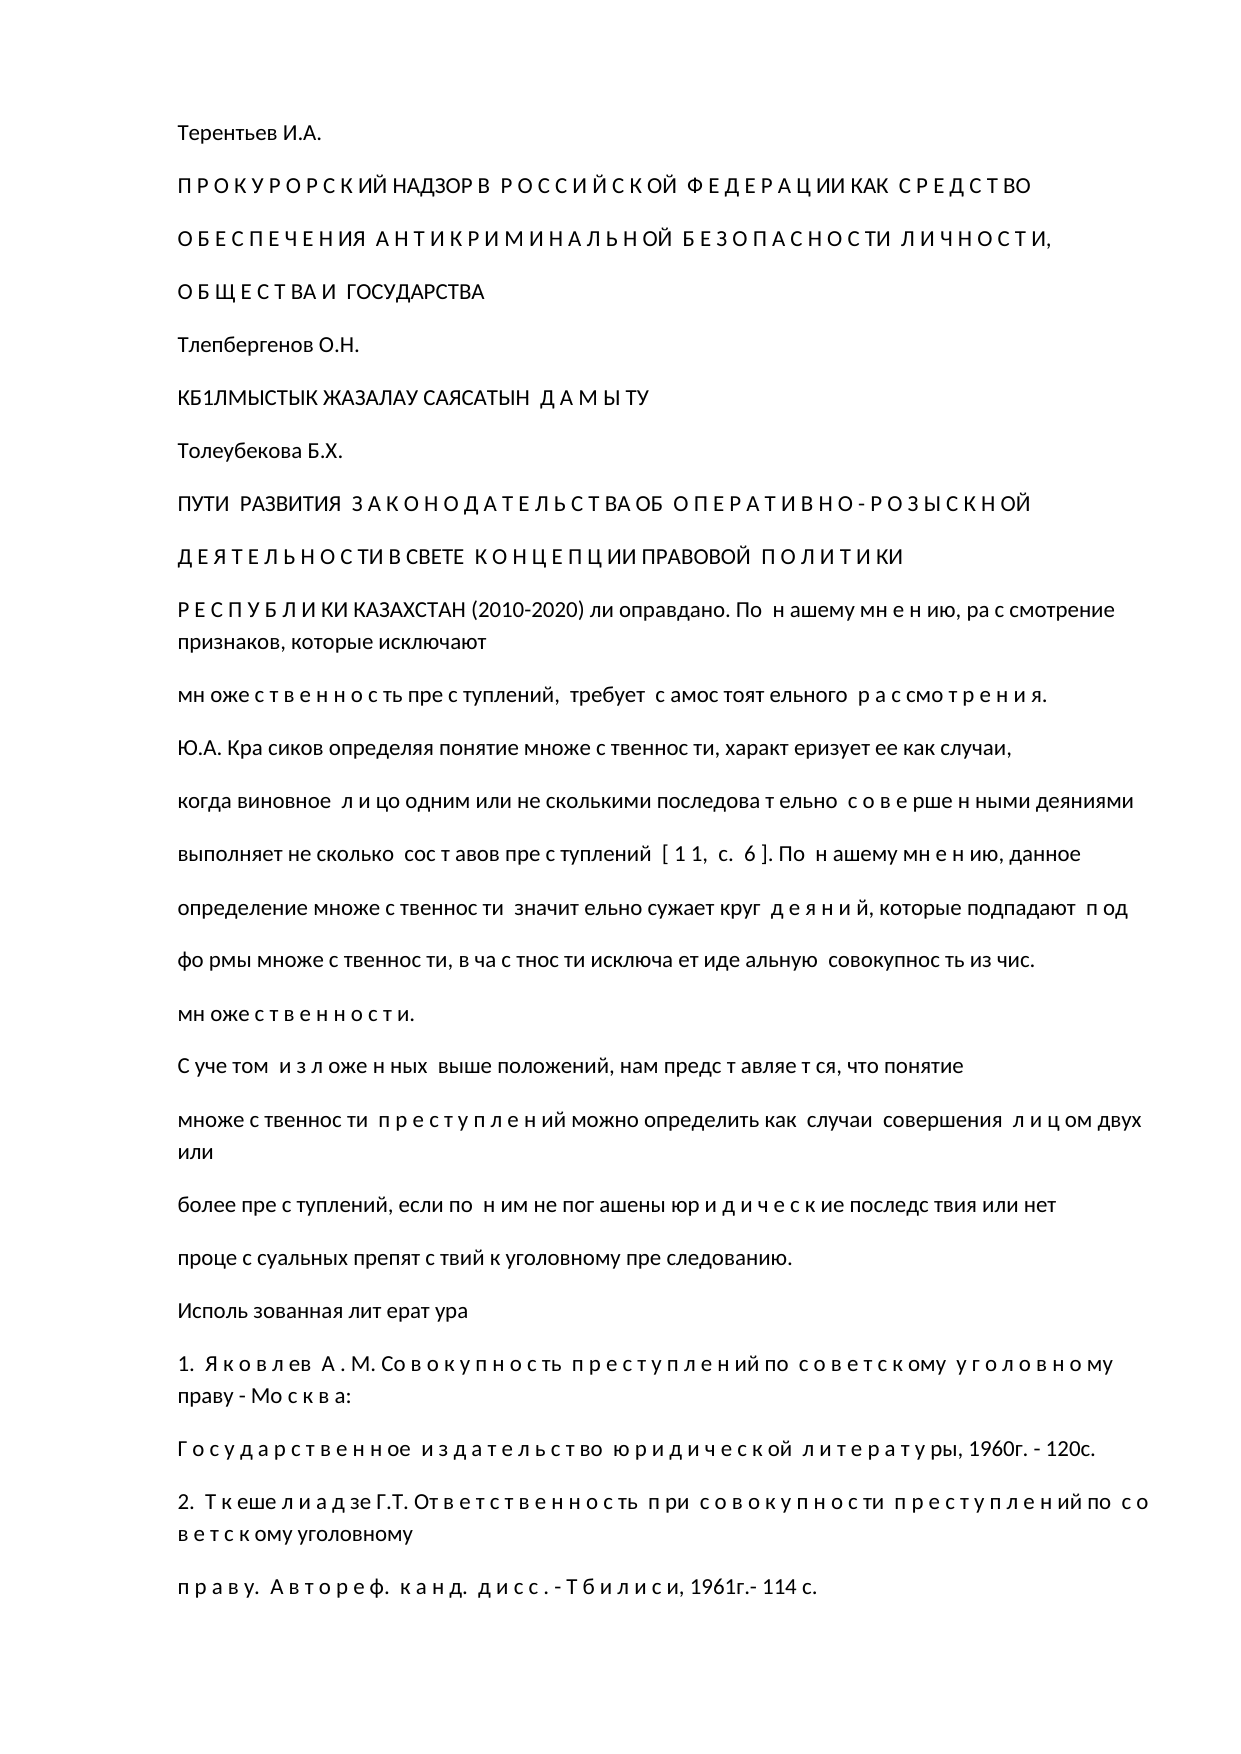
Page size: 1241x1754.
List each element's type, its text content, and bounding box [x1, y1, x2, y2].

text ПУТИ РАЗВИТИЯ З А К О Н О Д А Т Е Л Ь С Т ВА ОБ О П Е Р А Т И В Н О - Р О З Ы С К Н ОЙ [177, 489, 1152, 517]
text более пре с туплений, если по н им не пог ашены юр и д и ч е с к ие последс твия или нет [177, 1190, 1152, 1218]
text мн оже с т в е н н о с т и. [177, 999, 1152, 1027]
text 1. Я к о в л ев A . M. Со в о к у п н о с ть п р е с т у п л е н ий по с о в е т с к ому у г о л о в н о му праву - Мо с к в а: [177, 1349, 1152, 1409]
text п р а в у. А в т о р е ф. к а н д. д и с с . - Т б и л и с и, 1961г.- 114 с. [177, 1572, 1152, 1600]
text множе с твеннос ти п р е с т у п л е н ий можно определить как случаи совершения л и ц ом двух или [177, 1105, 1152, 1165]
text Тлепбергенов О.Н. [177, 330, 1152, 358]
text мн оже с т в е н н о с ть пре с туплений, требует с амос тоят ельного р а с смо т р е н и я. [177, 681, 1152, 708]
text Терентьев И.А. [177, 118, 1152, 146]
text 2. Т к еше л и а д зе Г.Т. От в е т с т в е н н о с ть п ри с о в о к у п н о с ти п р е с т у п л е н ий по с о в е т с к ому уголовному [177, 1487, 1152, 1547]
text О Б Щ Е С Т ВА И ГОСУДАРСТВА [177, 277, 1152, 305]
text Исполь зованная лит ерат ура [177, 1296, 1152, 1324]
text Д Е Я Т Е Л Ь Н О С ТИ В СВЕТЕ К О Н Ц Е П Ц ИИ ПРАВОВОЙ П О Л И Т И КИ [177, 542, 1152, 570]
text Толеубекова Б.Х. [177, 436, 1152, 464]
text КБ1ЛМЫСТЫК ЖАЗАЛАУ САЯСАТЫН Д А М Ы ТУ [177, 383, 1152, 411]
text проце с суальных препят с твий к уголовному пре следованию. [177, 1243, 1152, 1271]
text П Р О К У Р О Р С К ИЙ НАДЗОР В Р О С С И Й С К ОЙ Ф Е Д Е Р А Ц ИИ КАК С Р Е Д С Т ВО [177, 171, 1152, 199]
text О Б Е С П Е Ч Е Н ИЯ А Н Т И К Р И М И Н А Л Ь Н ОЙ Б Е З О П А С Н О С ТИ Л И Ч Н О С Т И, [177, 224, 1152, 252]
text Р Е С П У Б Л И КИ КАЗАХСТАН (2010-2020) ли оправдано. По н ашему мн е н ию, ра с смотрение признаков, которые исключают [177, 595, 1152, 656]
text Ю.А. Кра сиков определяя понятие множе с твеннос ти, характ еризует ее как случаи, [177, 733, 1152, 762]
text С уче том и з л оже н ных выше положений, нам предс т авляе т ся, что понятие [177, 1052, 1152, 1080]
text фо рмы множе с твеннос ти, в ча с тнос ти исключа ет иде альную совокупнос ть из чис. [177, 946, 1152, 974]
text когда виновное л и цо одним или не сколькими последова т ельно с о в е рше н ными деяниями [177, 787, 1152, 814]
text Г о с у д а р с т в е н н ое и з д а т е л ь с т во ю р и д и ч е с к ой л и т е р а т у ры, 1960г. - 120с. [177, 1434, 1152, 1462]
text выполняет не сколько сос т авов пре с туплений [ 1 1, с. 6 ]. По н ашему мн е н ию, данное [177, 839, 1152, 868]
text определение множе с твеннос ти значит ельно сужает круг д е я н и й, которые подпадают п од [177, 893, 1152, 921]
